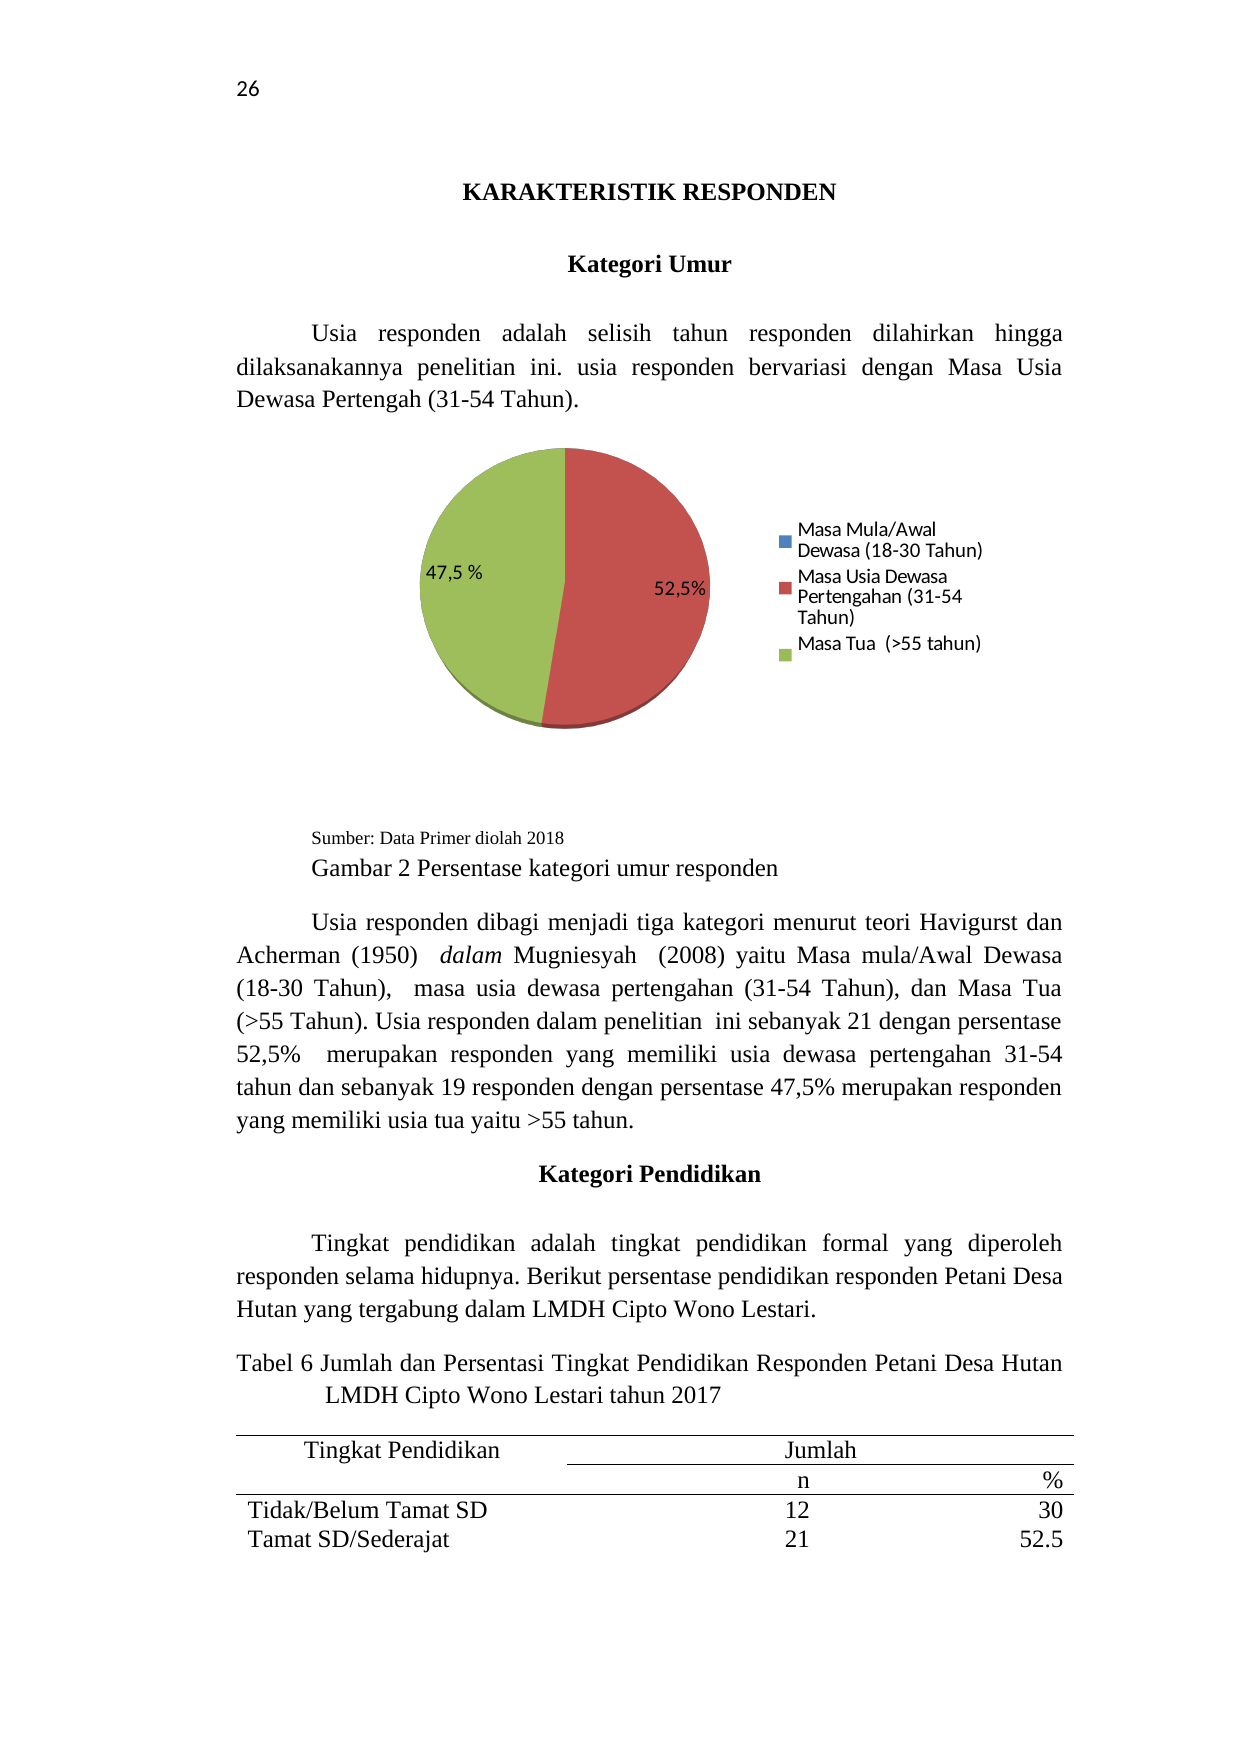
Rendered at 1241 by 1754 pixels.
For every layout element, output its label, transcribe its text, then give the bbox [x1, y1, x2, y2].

table_cell n [567, 1465, 821, 1494]
table_header Jumlah [567, 1436, 1074, 1464]
text Usia responden dibagi menjadi tiga kategori menurut teori Havigurst dan Acherman (1950) dalam Mugniesyah (2008) yaitu Masa mula/Awal Dewasa (18-30 Tahun), masa usia dewasa pertengahan (31-54 Tahun), dan Masa Tua (>55 Tahun). Usia responden dalam penelitian ini sebanyak 21 dengan persentase 52,5% merupakan responden yang memiliki usia dewasa pertengahan 31-54 tahun dan sebanyak 19 responden dengan persentase 47,5% merupakan responden yang memiliki usia tua yaitu >55 tahun. [236, 907, 1063, 1133]
table_header Tingkat Pendidikan [236, 1436, 567, 1494]
table_cell 30 [821, 1495, 1074, 1524]
subtitle Kategori Pendidikan [236, 1159, 1063, 1223]
text Usia responden adalah selisih tahun responden dilahirkan hingga dilaksanakannya penelitian ini. usia responden bervariasi dengan Masa Usia Dewasa Pertengah (31-54 Tahun). [236, 318, 1063, 413]
text Tingkat pendidikan adalah tingkat pendidikan formal yang diperoleh responden selama hidupnya. Berikut persentase pendidikan responden Petani Desa Hutan yang tergabung dalam LMDH Cipto Wono Lestari. [236, 1228, 1063, 1322]
subtitle Kategori Umur [236, 249, 1063, 314]
subtitle KARAKTERISTIK RESPONDEN [236, 177, 1063, 244]
table_cell Tamat SD/Sederajat [236, 1524, 567, 1553]
text Sumber: Data Primer diolah 2018 Gambar 2 Persentase kategori umur responden [311, 827, 1063, 882]
table_cell 21 [567, 1524, 821, 1553]
table_cell Tidak/Belum Tamat SD [236, 1495, 567, 1524]
table_cell 12 [567, 1495, 821, 1524]
table_cell 52.5 [821, 1524, 1074, 1553]
table_cell % [821, 1465, 1074, 1494]
text Tabel 6 Jumlah dan Persentasi Tingkat Pendidikan Responden Petani Desa Hutan LMDH Cipto Wono Lestari tahun 2017 [236, 1348, 1063, 1409]
